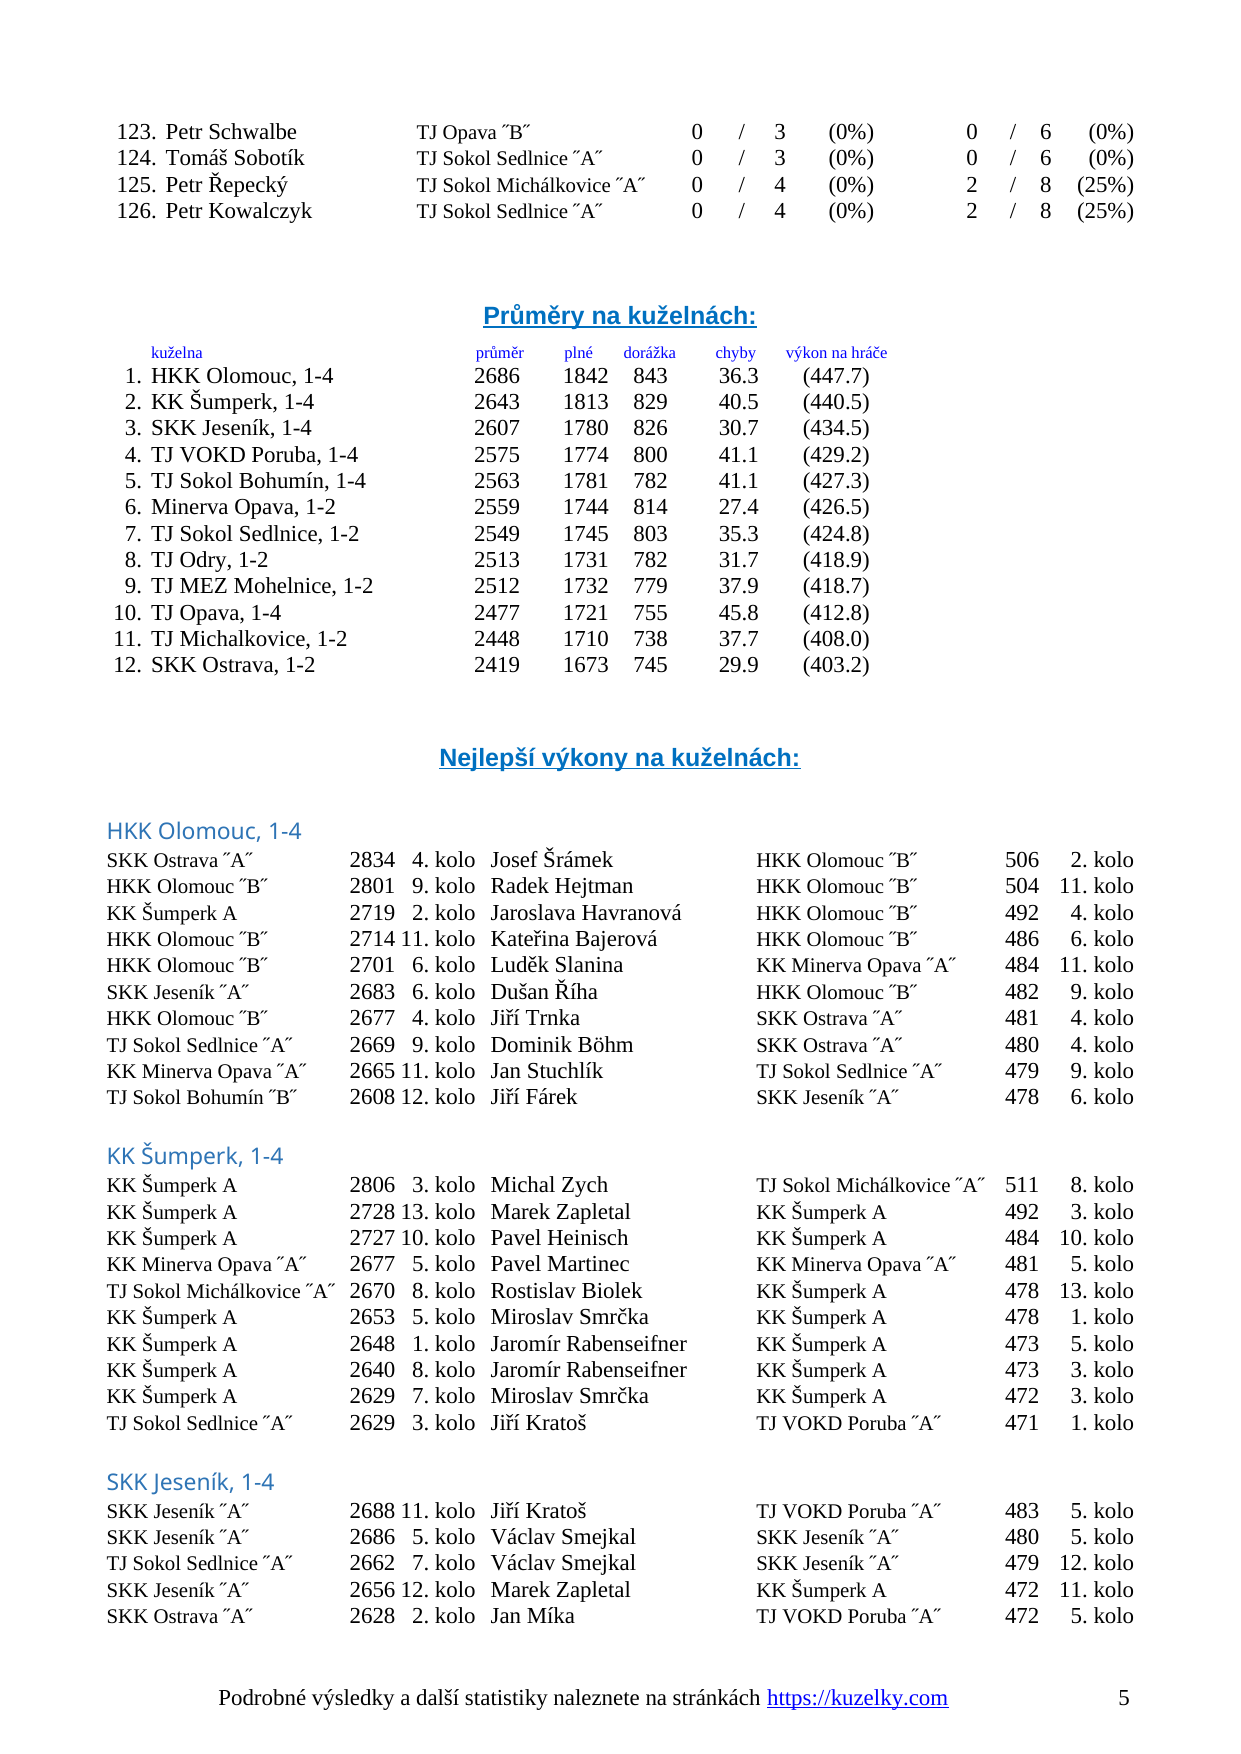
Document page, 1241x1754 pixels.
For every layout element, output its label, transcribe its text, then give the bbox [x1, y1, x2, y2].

text 8. TJ Odry, 1-2 2513 1731 782 31.7 (418.9) [106, 546, 1134, 572]
text 6. Minerva Opava, 1-2 2559 1744 814 27.4 (426.5) [106, 493, 1134, 520]
subtitle KK Šumperk, 1-4 [106, 1140, 1134, 1171]
text KK Minerva Opava ˝A˝ 2677 5. kolo Pavel Martinec KK Minerva Opava ˝A˝ 481 5. kolo [106, 1251, 1134, 1277]
text 124. Tomáš Sobotík TJ Sokol Sedlnice ˝A˝ 0 / 3 (0%) 0 / 6 (0%) [106, 144, 1134, 171]
text Průměry na kuželnách: [94, 301, 1145, 330]
text SKK Jeseník ˝A˝ 2686 5. kolo Václav Smejkal SKK Jeseník ˝A˝ 480 5. kolo [106, 1523, 1134, 1549]
text KK Šumperk A 2719 2. kolo Jaroslava Havranová HKK Olomouc ˝B˝ 492 4. kolo [106, 899, 1134, 925]
text HKK Olomouc ˝B˝ 2801 9. kolo Radek Hejtman HKK Olomouc ˝B˝ 504 11. kolo [106, 872, 1134, 899]
text 126. Petr Kowalczyk TJ Sokol Sedlnice ˝A˝ 0 / 4 (0%) 2 / 8 (25%) [106, 197, 1134, 223]
text HKK Olomouc ˝B˝ 2701 6. kolo Luděk Slanina KK Minerva Opava ˝A˝ 484 11. kolo [106, 952, 1134, 978]
text 125. Petr Řepecký TJ Sokol Michálkovice ˝A˝ 0 / 4 (0%) 2 / 8 (25%) [106, 171, 1134, 197]
text KK Šumperk A 2629 7. kolo Miroslav Smrčka KK Šumperk A 472 3. kolo [106, 1382, 1134, 1409]
text KK Šumperk A 2728 13. kolo Marek Zapletal KK Šumperk A 492 3. kolo [106, 1198, 1134, 1224]
subtitle SKK Jeseník, 1-4 [106, 1466, 1134, 1497]
text KK Šumperk A 2806 3. kolo Michal Zych TJ Sokol Michálkovice ˝A˝ 511 8. kolo [106, 1171, 1134, 1198]
text HKK Olomouc ˝B˝ 2677 4. kolo Jiří Trnka SKK Ostrava ˝A˝ 481 4. kolo [106, 1004, 1134, 1031]
text TJ Sokol Michálkovice ˝A˝ 2670 8. kolo Rostislav Biolek KK Šumperk A 478 13. kolo [106, 1277, 1134, 1303]
text KK Šumperk A 2727 10. kolo Pavel Heinisch KK Šumperk A 484 10. kolo [106, 1224, 1134, 1251]
text 5. TJ Sokol Bohumín, 1-4 2563 1781 782 41.1 (427.3) [106, 467, 1134, 493]
subtitle HKK Olomouc, 1-4 [106, 815, 1134, 846]
text 3. SKK Jeseník, 1-4 2607 1780 826 30.7 (434.5) [106, 414, 1134, 441]
text KK Šumperk A 2653 5. kolo Miroslav Smrčka KK Šumperk A 478 1. kolo [106, 1303, 1134, 1329]
text SKK Ostrava ˝A˝ 2628 2. kolo Jan Míka TJ VOKD Poruba ˝A˝ 472 5. kolo [106, 1602, 1134, 1628]
text TJ Sokol Bohumín ˝B˝ 2608 12. kolo Jiří Fárek SKK Jeseník ˝A˝ 478 6. kolo [106, 1083, 1134, 1110]
text TJ Sokol Sedlnice ˝A˝ 2662 7. kolo Václav Smejkal SKK Jeseník ˝A˝ 479 12. kolo [106, 1549, 1134, 1576]
text 9. TJ MEZ Mohelnice, 1-2 2512 1732 779 37.9 (418.7) [106, 572, 1134, 599]
text KK Šumperk A 2640 8. kolo Jaromír Rabenseifner KK Šumperk A 473 3. kolo [106, 1356, 1134, 1382]
text 4. TJ VOKD Poruba, 1-4 2575 1774 800 41.1 (429.2) [106, 441, 1134, 467]
text 2. KK Šumperk, 1-4 2643 1813 829 40.5 (440.5) [106, 388, 1134, 414]
text SKK Jeseník ˝A˝ 2656 12. kolo Marek Zapletal KK Šumperk A 472 11. kolo [106, 1576, 1134, 1602]
text Nejlepší výkony na kuželnách: [94, 743, 1145, 772]
text TJ Sokol Sedlnice ˝A˝ 2669 9. kolo Dominik Böhm SKK Ostrava ˝A˝ 480 4. kolo [106, 1031, 1134, 1057]
text 12. SKK Ostrava, 1-2 2419 1673 745 29.9 (403.2) [106, 652, 1134, 678]
text 10. TJ Opava, 1-4 2477 1721 755 45.8 (412.8) [106, 599, 1134, 625]
text HKK Olomouc ˝B˝ 2714 11. kolo Kateřina Bajerová HKK Olomouc ˝B˝ 486 6. kolo [106, 925, 1134, 952]
text TJ Sokol Sedlnice ˝A˝ 2629 3. kolo Jiří Kratoš TJ VOKD Poruba ˝A˝ 471 1. kolo [106, 1409, 1134, 1435]
text SKK Ostrava ˝A˝ 2834 4. kolo Josef Šrámek HKK Olomouc ˝B˝ 506 2. kolo [106, 846, 1134, 872]
text KK Šumperk A 2648 1. kolo Jaromír Rabenseifner KK Šumperk A 473 5. kolo [106, 1329, 1134, 1356]
text 11. TJ Michalkovice, 1-2 2448 1710 738 37.7 (408.0) [106, 625, 1134, 652]
text 1. HKK Olomouc, 1-4 2686 1842 843 36.3 (447.7) [106, 362, 1134, 388]
text 123. Petr Schwalbe TJ Opava ˝B˝ 0 / 3 (0%) 0 / 6 (0%) [106, 118, 1134, 144]
text SKK Jeseník ˝A˝ 2683 6. kolo Dušan Říha HKK Olomouc ˝B˝ 482 9. kolo [106, 978, 1134, 1004]
text 7. TJ Sokol Sedlnice, 1-2 2549 1745 803 35.3 (424.8) [106, 520, 1134, 546]
text SKK Jeseník ˝A˝ 2688 11. kolo Jiří Kratoš TJ VOKD Poruba ˝A˝ 483 5. kolo [106, 1497, 1134, 1523]
text KK Minerva Opava ˝A˝ 2665 11. kolo Jan Stuchlík TJ Sokol Sedlnice ˝A˝ 479 9. kolo [106, 1057, 1134, 1083]
text kuželna průměr plné dorážka chyby výkon na hráče [106, 342, 1134, 362]
